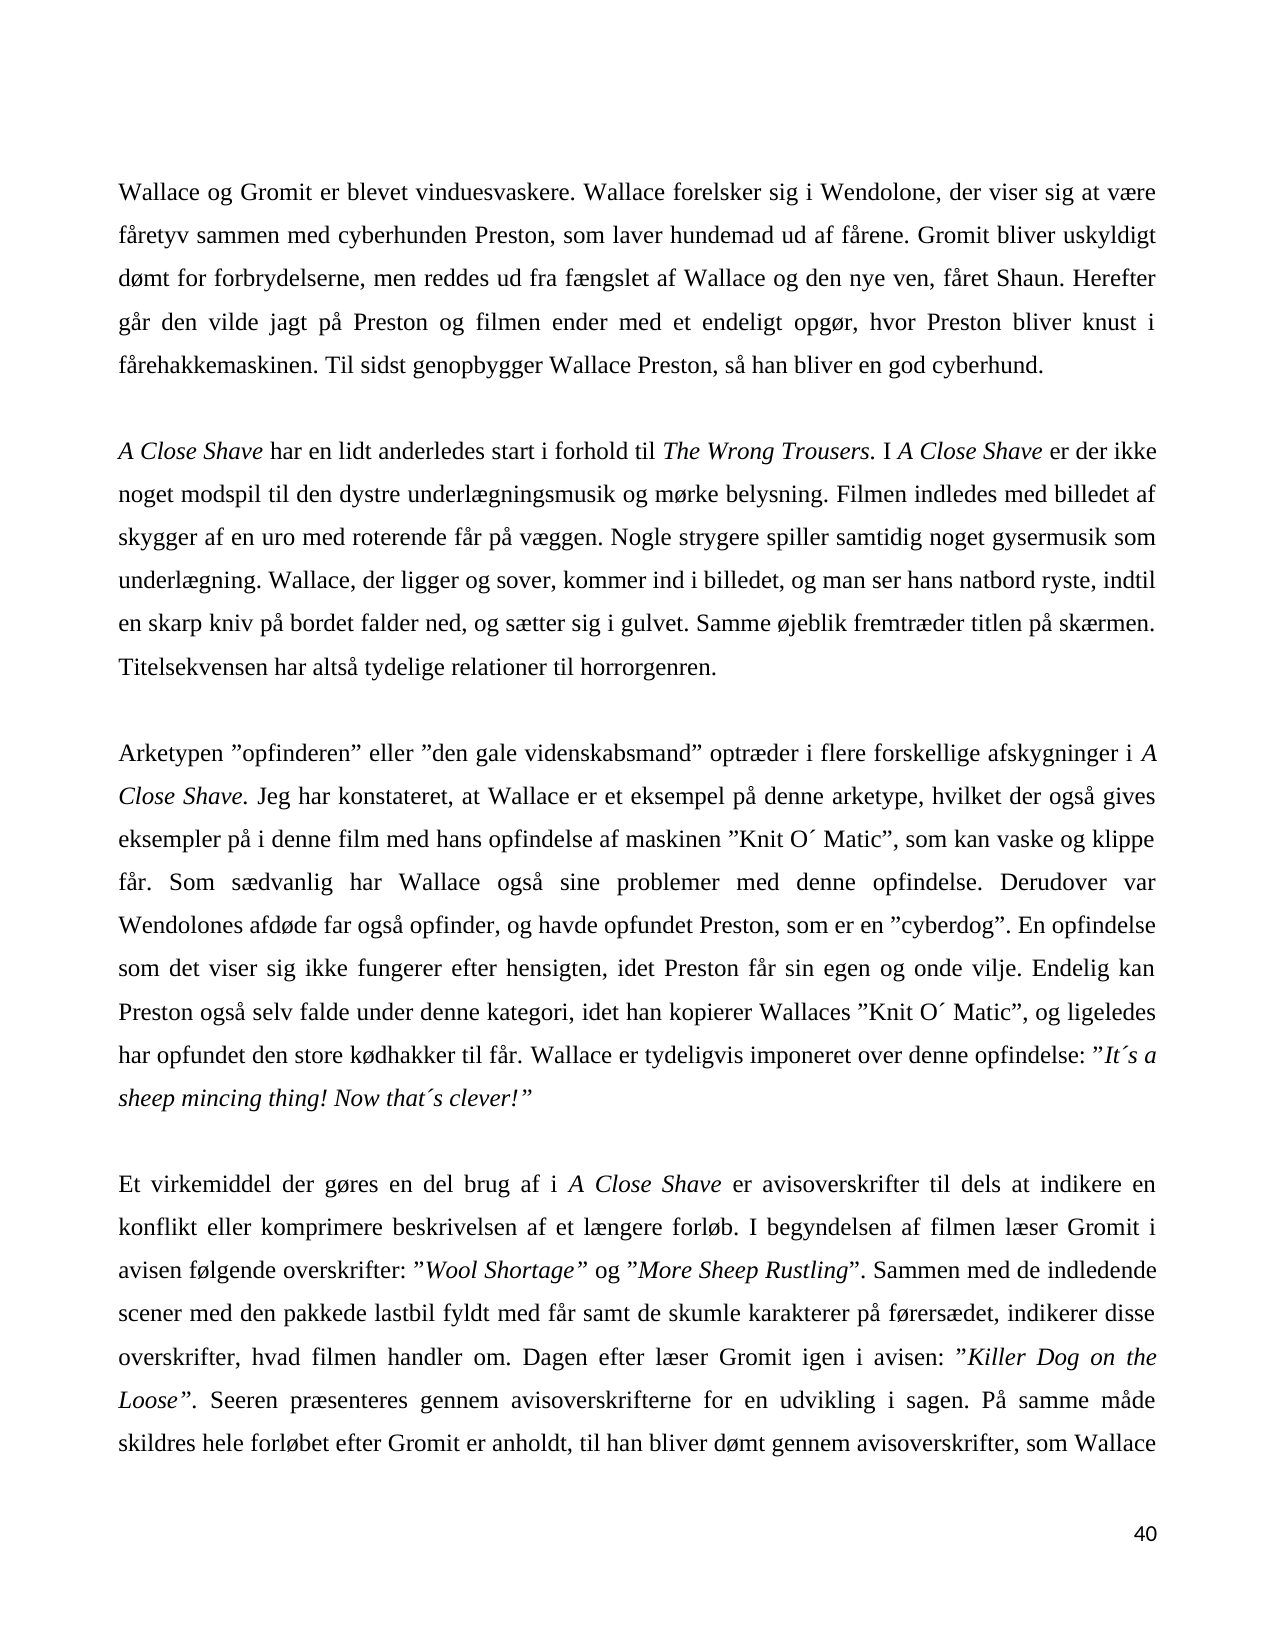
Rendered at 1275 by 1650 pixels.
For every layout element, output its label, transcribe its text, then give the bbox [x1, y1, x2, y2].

text Wallace og Gromit er blevet vinduesvaskere. Wallace forelsker sig i Wendolone, der viser sig at være fåretyv sammen med cyberhunden Preston, som laver hundemad ud af fårene. Gromit bliver uskyldigt dømt for forbrydelserne, men reddes ud fra fængslet af Wallace og den nye ven, fåret Shaun. Herefter går den vilde jagt på Preston og filmen ender med et endeligt opgør, hvor Preston bliver knust i fårehakkemaskinen. Til sidst genopbygger Wallace Preston, så han bliver en god cyberhund. [118, 177, 1157, 378]
text A Close Shave har en lidt anderledes start i forhold til The Wrong Trousers. I A Close Shave er der ikke noget modspil til den dystre underlægningsmusik og mørke belysning. Filmen indledes med billedet af skygger af en uro med roterende får på væggen. Nogle strygere spiller samtidig noget gysermusik som underlægning. Wallace, der ligger og sover, kommer ind i billedet, og man ser hans natbord ryste, indtil en skarp kniv på bordet falder ned, og sætter sig i gulvet. Samme øjeblik fremtræder titlen på skærmen. Titelsekvensen har altså tydelige relationer til horrorgenren. [118, 436, 1157, 680]
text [118, 1169, 1157, 1457]
text Arketypen ”opfinderen” eller ”den gale videnskabsmand” optræder i flere forskellige afskygninger i A Close Shave. Jeg har konstateret, at Wallace er et eksempel på denne arketype, hvilket der også gives eksempler på i denne film med hans opfindelse af maskinen ”Knit O´ Matic”, som kan vaske og klippe får. Som sædvanlig har Wallace også sine problemer med denne opfindelse. Derudover var Wendolones afdøde far også opfinder, og havde opfundet Preston, som er en ”cyberdog”. En opfindelse som det viser sig ikke fungerer efter hensigten, idet Preston får sin egen og onde vilje. Endelig kan Preston også selv falde under denne kategori, idet han kopierer Wallaces ”Knit O´ Matic”, og ligeledes har opfundet den store kødhakker til får. Wallace er tydeligvis imponeret over denne opfindelse: ”It´s a sheep mincing thing! Now that´s clever!” [118, 738, 1157, 1112]
